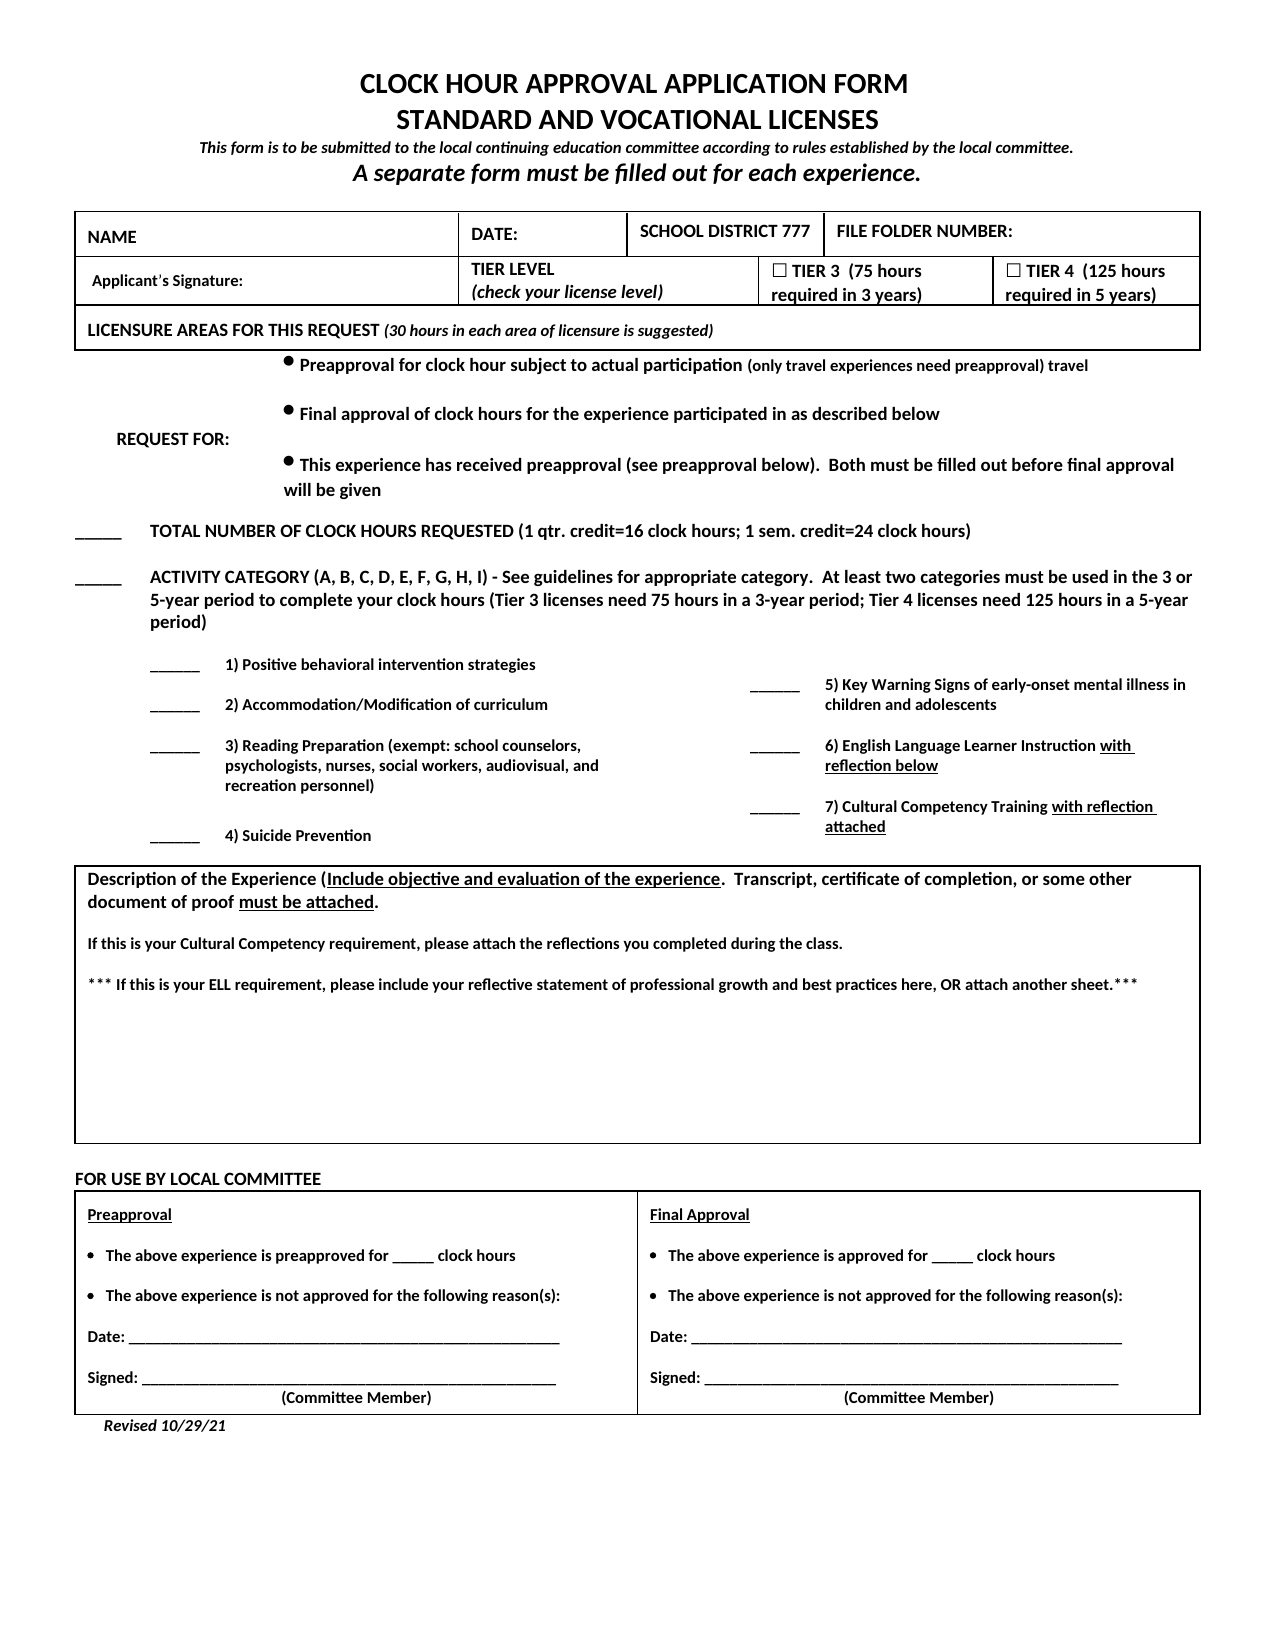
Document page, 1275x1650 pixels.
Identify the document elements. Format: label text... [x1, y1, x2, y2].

table_cell TIER 4 (125 hours required in 5 years) [994, 257, 1199, 304]
table_cell This experience has received preapproval (see preapproval below). Both must be filled out before final approval will be given [271, 439, 1200, 519]
text _____ ACTIVITY CATEGORY (A, B, C, D, E, F, G, H, I) - See guidelines for appropriate category. At least two categories must be used in the 3 or 5-year period to complete your clock hours (Tier 3 licenses need 75 hours in a 3-year period; Tier 4 licenses need 125 hours in a 5-year period) [75, 565, 1200, 633]
table_cell Preapproval for clock hour subject to actual participation (only travel experiences need preapproval) travel [271, 351, 1200, 394]
table_header SCHOOL DISTRICT 777 [628, 212, 824, 256]
table_cell TIER LEVEL (check your license level) [459, 257, 758, 304]
text ______ 2) Accommodation/Modification of curriculum [150, 694, 600, 715]
table_cell LICENSURE AREAS FOR THIS REQUEST (30 hours in each area of licensure is suggested) [76, 306, 1199, 349]
text This form is to be submitted to the local continuing education committee according to rules established by the local committee. [75, 137, 1200, 157]
table_header Final Approval The above experience is approved for _____ clock hours The above experience is not approved for the following reason(s): Date: ____________________________________________________ Signed: __________________________________________________ (Committee Member) [638, 1192, 1199, 1413]
table_cell Applicant’s Signature: [76, 257, 458, 304]
text ______ 5) Key Warning Signs of early-onset mental illness in children and adolescents [750, 674, 1200, 715]
text Revised 10/29/21 [75, 1415, 1200, 1436]
text ______ 3) Reading Preparation (exempt: school counselors, psychologists, nurses, social workers, audiovisual, and recreation personnel) [150, 735, 600, 796]
text ______ 1) Positive behavioral intervention strategies [150, 654, 600, 674]
text ______ 4) Suicide Prevention [75, 825, 600, 845]
text STANDARD AND VOCATIONAL LICENSES [75, 101, 1200, 137]
table_header Preapproval The above experience is preapproved for _____ clock hours The above experience is not approved for the following reason(s): Date: ____________________________________________________ Signed: __________________________________________________ (Committee Member) [76, 1192, 637, 1413]
text FOR USE BY LOCAL COMMITTEE [75, 1167, 1200, 1190]
table_header NAME [76, 212, 458, 256]
table_header FILE FOLDER NUMBER: [825, 212, 1199, 256]
table_cell TIER 3 (75 hours required in 3 years) [759, 257, 992, 304]
text A separate form must be filled out for each experience. [75, 157, 1200, 211]
text _____ TOTAL NUMBER OF CLOCK HOURS REQUESTED (1 qtr. credit=16 clock hours; 1 sem. credit=24 clock hours) [75, 519, 1200, 542]
text ______ 7) Cultural Competency Training with reflection attached [750, 796, 1200, 837]
table_header Description of the Experience (Include objective and evaluation of the experience. Transcript, certificate of completion, or some other document of proof must be attached. If this is your Cultural Competency requirement, please attach the reflections you completed during the class. *** If this is your ELL requirement, please include your reflective statement of professional growth and best practices here, OR attach another sheet.*** [76, 867, 1199, 1142]
table_header DATE: [459, 212, 627, 256]
text CLOCK HOUR APPROVAL APPLICATION FORM [75, 66, 1200, 101]
table_cell REQUEST FOR: [75, 351, 271, 519]
table_cell Final approval of clock hours for the experience participated in as described below [271, 394, 1200, 439]
text ______ 6) English Language Learner Instruction with reflection below [750, 735, 1200, 776]
